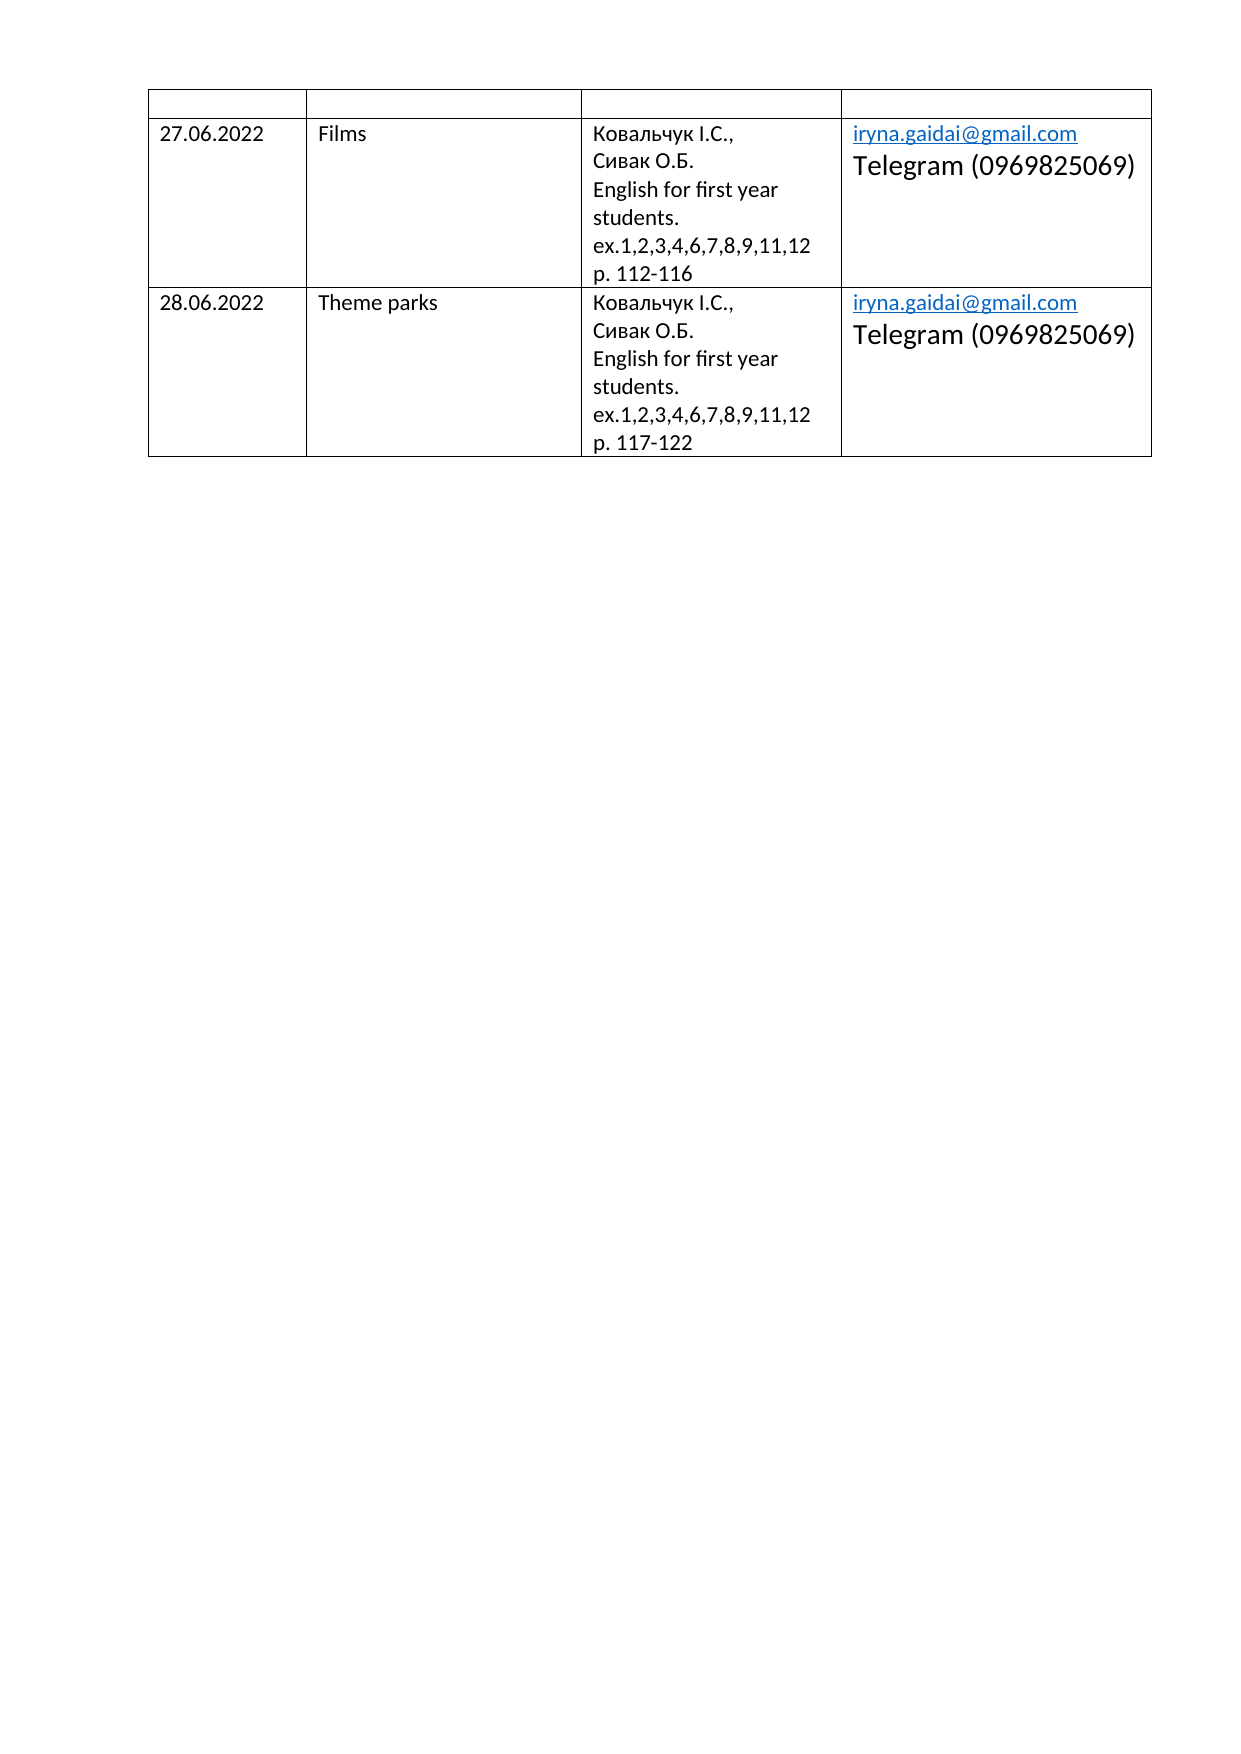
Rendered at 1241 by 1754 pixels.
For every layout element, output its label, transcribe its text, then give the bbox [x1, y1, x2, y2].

table_cell Ковальчук І.С., Сивак О.Б. English for first year students. ex.1,2,3,4,6,7,8,9,11,12 p. 112-116 [582, 119, 841, 287]
table_cell 28.06.2022 [149, 288, 306, 456]
table_cell Theme parks [307, 288, 581, 456]
table_cell Films [307, 119, 581, 287]
table_header [842, 90, 1151, 118]
table_cell iryna.gaidai@gmail.com Telegram (0969825069) [842, 119, 1151, 287]
table_header [149, 90, 306, 118]
table_cell 27.06.2022 [149, 119, 306, 287]
table_header [307, 90, 581, 118]
table_cell Ковальчук І.С., Сивак О.Б. English for first year students. ex.1,2,3,4,6,7,8,9,11,12 p. 117-122 [582, 288, 841, 456]
table_header [582, 90, 841, 118]
table_cell iryna.gaidai@gmail.com Telegram (0969825069) [842, 288, 1151, 456]
